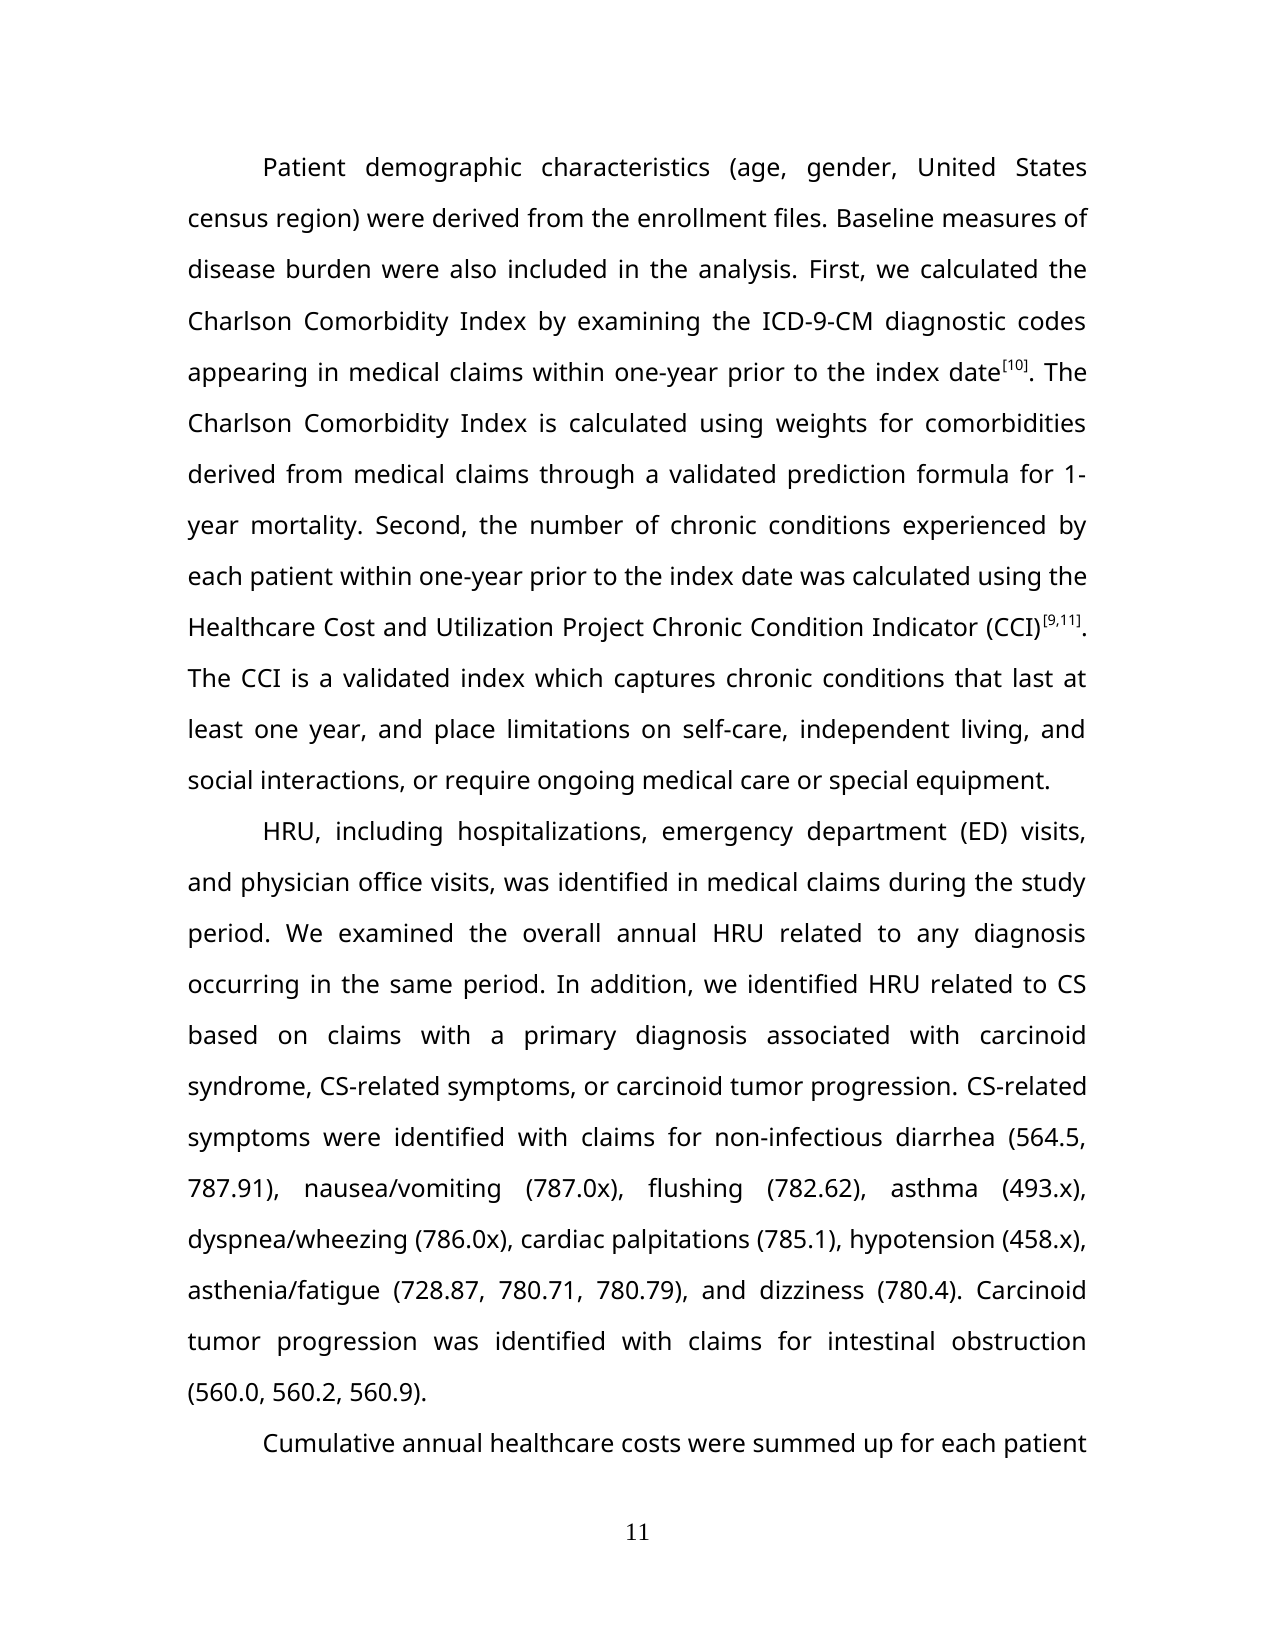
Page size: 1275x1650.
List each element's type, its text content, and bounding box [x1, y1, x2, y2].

text Patient demographic characteristics (age, gender, United States census region) were derived from the enrollment files. Baseline measures of disease burden were also included in the analysis. First, we calculated the Charlson Comorbidity Index by examining the ICD-9-CM diagnostic codes appearing in medical claims within one-year prior to the index date[10]. The Charlson Comorbidity Index is calculated using weights for comorbidities derived from medical claims through a validated prediction formula for 1-year mortality. Second, the number of chronic conditions experienced by each patient within one-year prior to the index date was calculated using the Healthcare Cost and Utilization Project Chronic Condition Indicator (CCI)[9,11]. The CCI is a validated index which captures chronic conditions that last at least one year, and place limitations on self-care, independent living, and social interactions, or require ongoing medical care or special equipment. [187, 150, 1087, 797]
text HRU, including hospitalizations, emergency department (ED) visits, and physician office visits, was identified in medical claims during the study period. We examined the overall annual HRU related to any diagnosis occurring in the same period. In addition, we identified HRU related to CS based on claims with a primary diagnosis associated with carcinoid syndrome, CS-related symptoms, or carcinoid tumor progression. CS-related symptoms were identified with claims for non-infectious diarrhea (564.5, 787.91), nausea/vomiting (787.0x), flushing (782.62), asthma (493.x), dyspnea/wheezing (786.0x), cardiac palpitations (785.1), hypotension (458.x), asthenia/fatigue (728.87, 780.71, 780.79), and dizziness (780.4). Carcinoid tumor progression was identified with claims for intestinal obstruction (560.0, 560.2, 560.9). [187, 813, 1087, 1409]
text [187, 1426, 1087, 1460]
